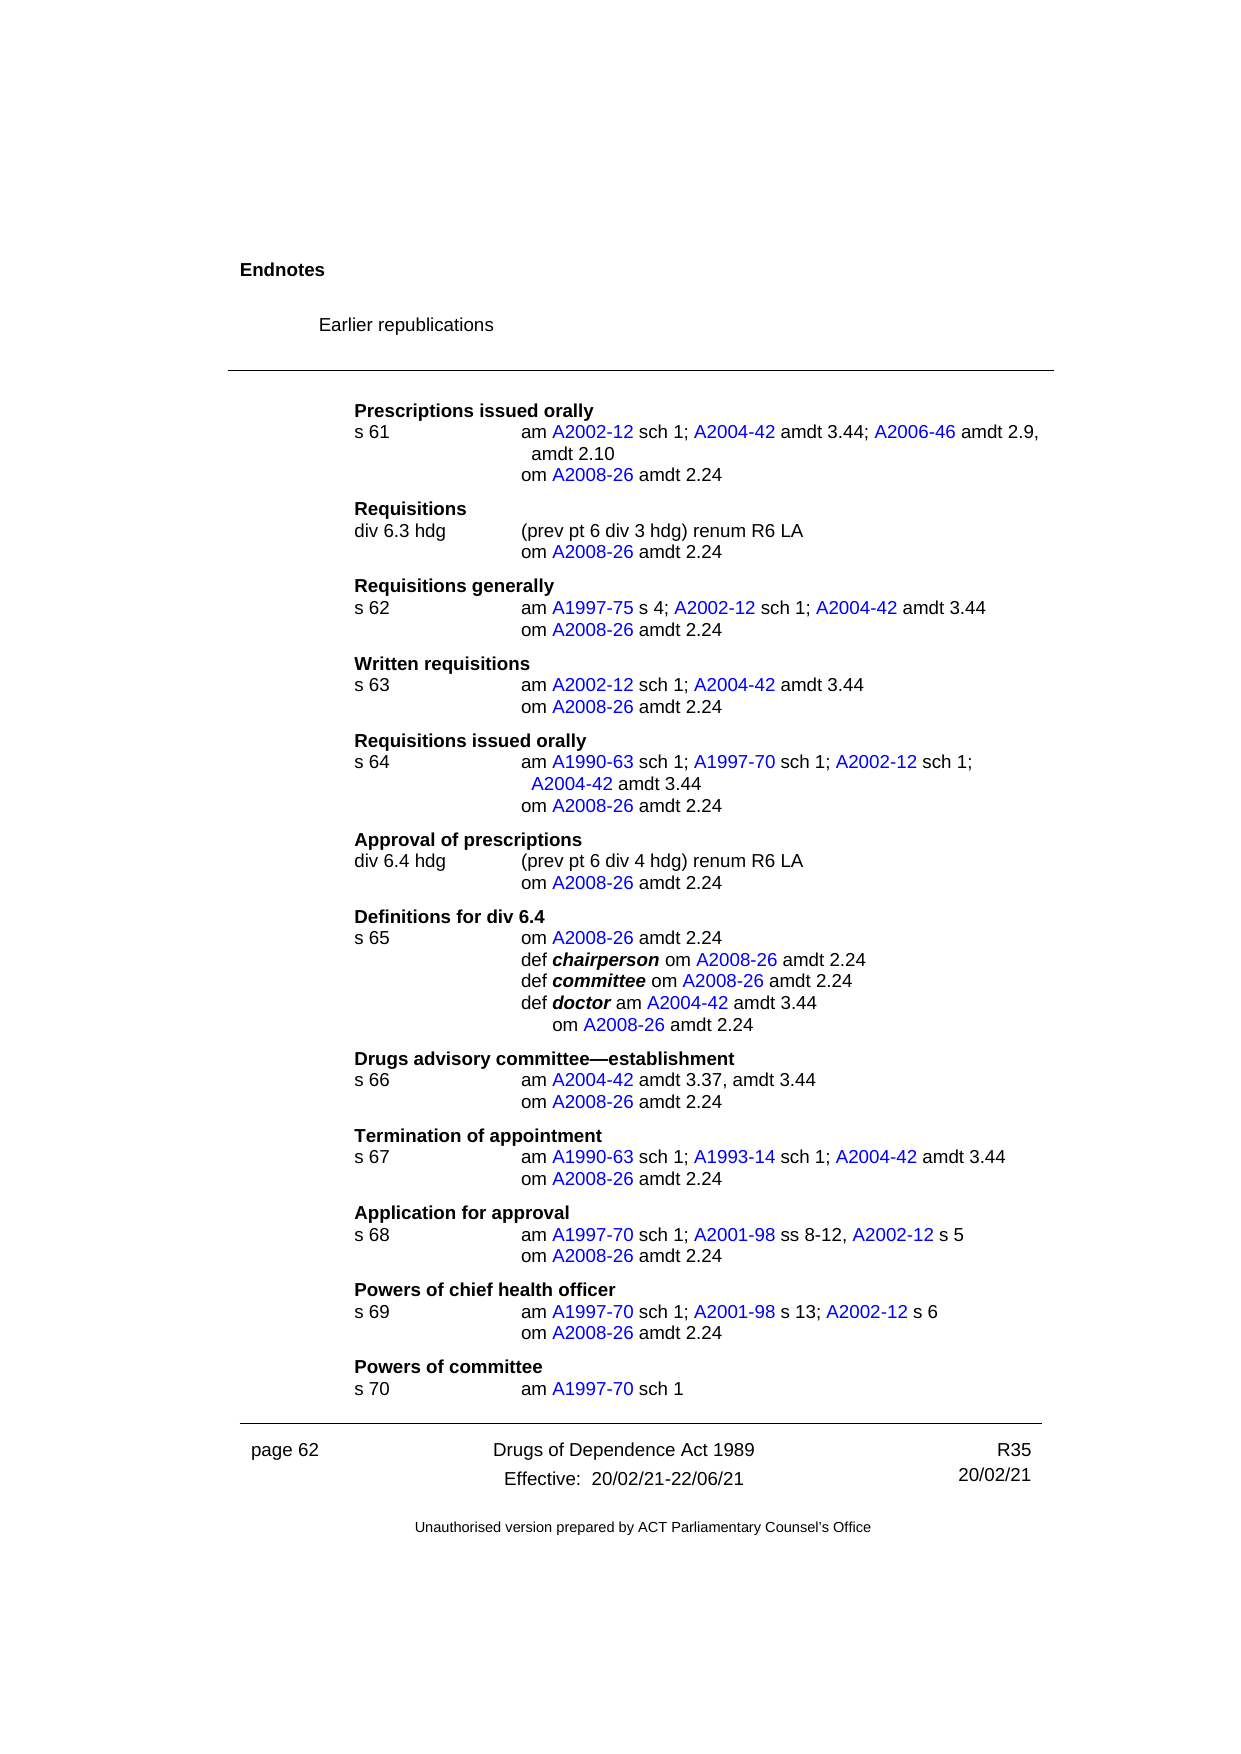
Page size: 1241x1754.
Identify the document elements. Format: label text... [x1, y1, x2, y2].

text Definitions for div 6.4 [354, 906, 1042, 927]
text Approval of prescriptions [354, 828, 1042, 850]
text s 68 am A1997-70 sch 1; A2001-98 ss 8-12, A2002-12 s 5 [354, 1223, 1042, 1245]
text om A2008-26 amdt 2.24 [354, 1091, 1042, 1112]
text s 66 am A2004-42 amdt 3.37, amdt 3.44 [354, 1069, 1042, 1091]
text om A2008-26 amdt 2.24 [354, 872, 1042, 893]
text Drugs advisory committee—establishment [354, 1047, 1042, 1069]
text om A2008-26 amdt 2.24 [354, 1245, 1042, 1267]
text om A2008-26 amdt 2.24 [354, 1013, 1042, 1035]
text div 6.4 hdg (prev pt 6 div 4 hdg) renum R6 LA [354, 850, 1042, 872]
text def committee om A2008-26 amdt 2.24 [354, 970, 1042, 992]
text Application for approval [354, 1202, 1042, 1223]
text div 6.3 hdg (prev pt 6 div 3 hdg) renum R6 LA [354, 520, 1042, 541]
text s 67 am A1990-63 sch 1; A1993-14 sch 1; A2004-42 amdt 3.44 [354, 1146, 1042, 1168]
text om A2008-26 amdt 2.24 [354, 794, 1042, 816]
text Prescriptions issued orally [354, 399, 1042, 421]
text Requisitions [354, 498, 1042, 520]
text s 63 am A2002-12 sch 1; A2004-42 amdt 3.44 [354, 674, 1042, 696]
text def doctor am A2004-42 amdt 3.44 [354, 992, 1042, 1013]
text s 61 am A2002-12 sch 1; A2004-42 amdt 3.44; A2006-46 amdt 2.9, amdt 2.10 [354, 421, 1042, 464]
text Termination of appointment [354, 1125, 1042, 1146]
text s 62 am A1997-75 s 4; A2002-12 sch 1; A2004-42 amdt 3.44 [354, 597, 1042, 618]
text def chairperson om A2008-26 amdt 2.24 [354, 949, 1042, 970]
text om A2008-26 amdt 2.24 [354, 696, 1042, 717]
text Powers of chief health officer [354, 1279, 1042, 1301]
text s 69 am A1997-70 sch 1; A2001-98 s 13; A2002-12 s 6 [354, 1301, 1042, 1322]
text om A2008-26 amdt 2.24 [354, 1322, 1042, 1344]
text Powers of committee [354, 1356, 1042, 1378]
text om A2008-26 amdt 2.24 [354, 618, 1042, 640]
text om A2008-26 amdt 2.24 [354, 1168, 1042, 1189]
text Requisitions issued orally [354, 730, 1042, 751]
text s 64 am A1990-63 sch 1; A1997-70 sch 1; A2002-12 sch 1; A2004-42 amdt 3.44 [354, 751, 1042, 794]
text om A2008-26 amdt 2.24 [354, 464, 1042, 486]
text s 70 am A1997-70 sch 1 [354, 1378, 1042, 1399]
text Written requisitions [354, 652, 1042, 674]
text Requisitions generally [354, 575, 1042, 597]
text s 65 om A2008-26 amdt 2.24 [354, 927, 1042, 949]
text om A2008-26 amdt 2.24 [354, 541, 1042, 563]
